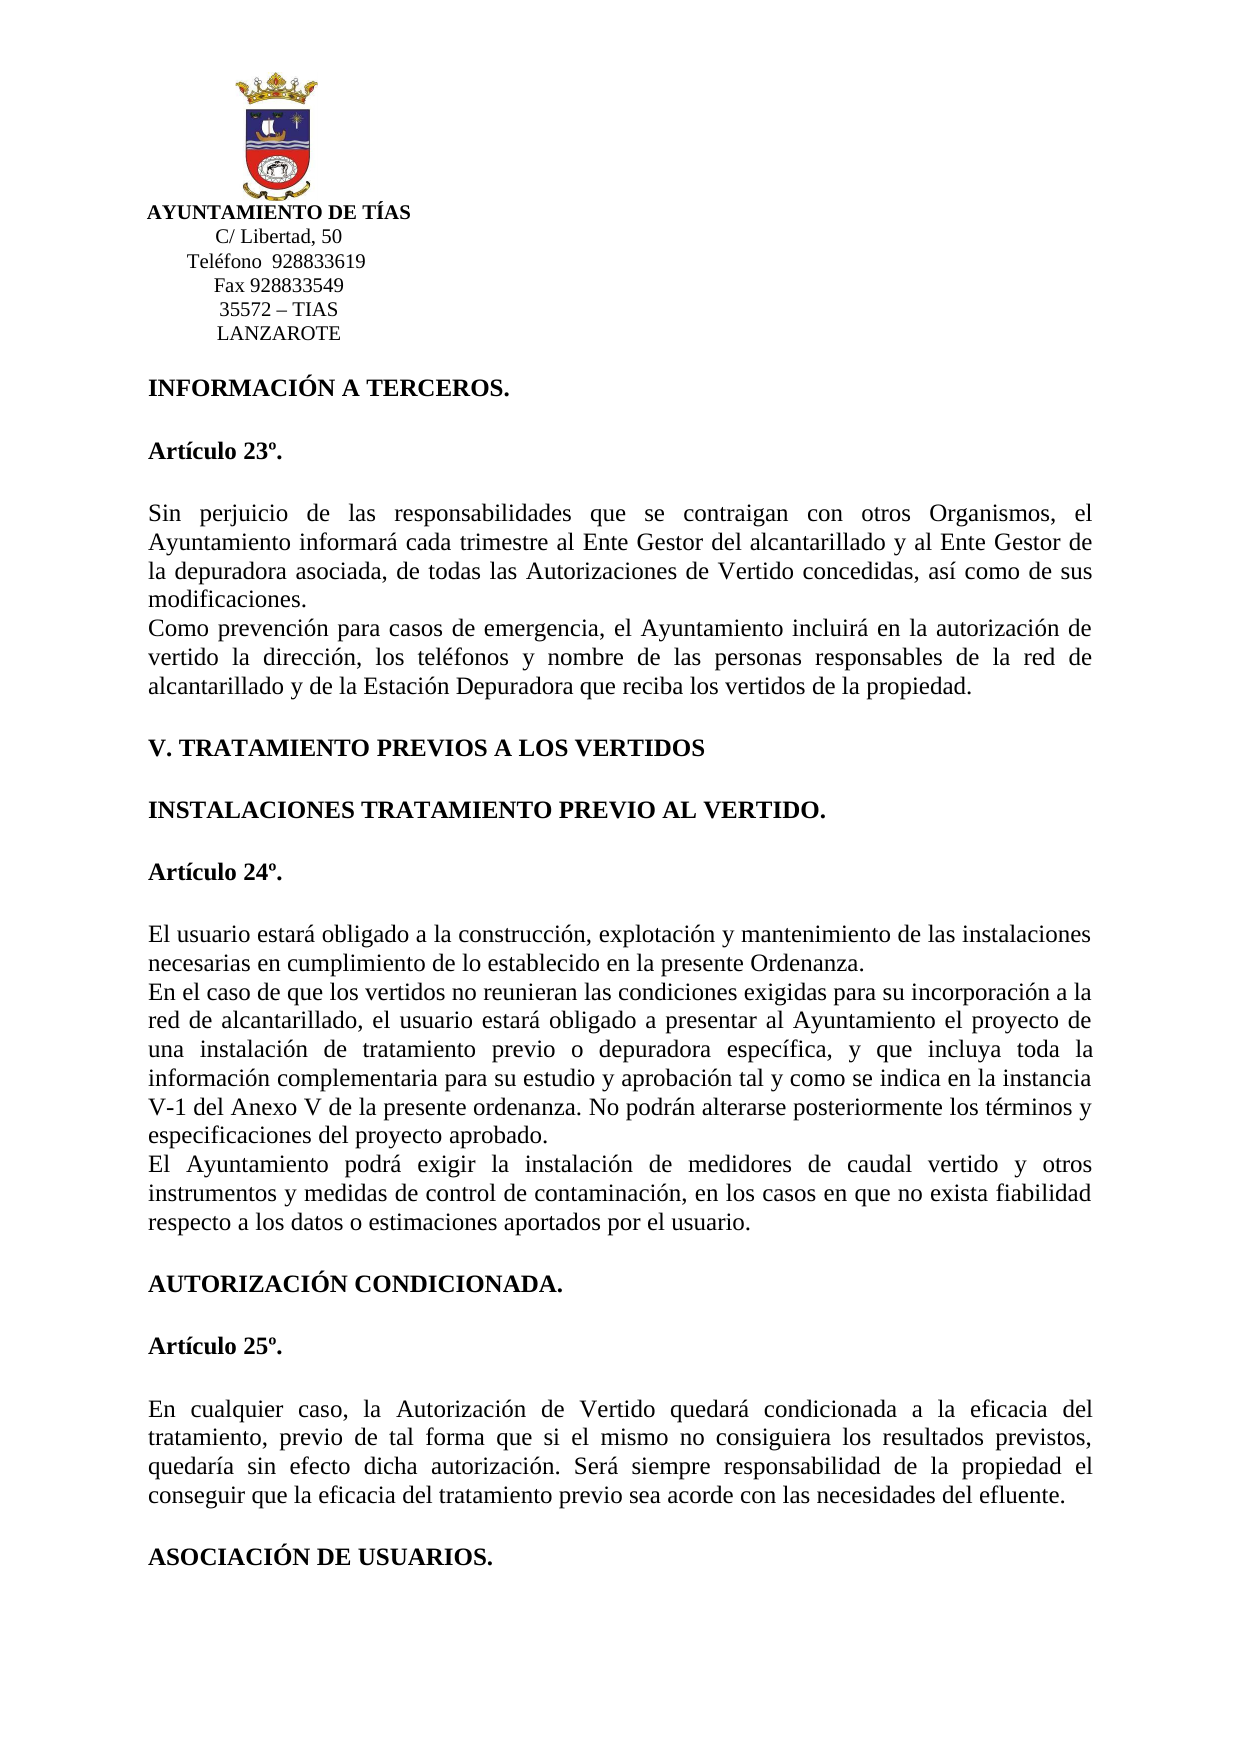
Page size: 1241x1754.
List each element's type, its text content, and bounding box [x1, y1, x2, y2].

list TRATAMIENTO PREVIOS A LOS VERTIDOS INSTALACIONES TRATAMIENTO PREVIO AL VERTIDO. Artículo 24º. [148, 733, 827, 886]
text ASOCIACIÓN DE USUARIOS. [148, 1542, 1119, 1571]
text En cualquier caso, la Autorización de Vertido quedará condicionada a la eficacia del tratamiento, previo de tal forma que si el mismo no consiguiera los resultados previstos, quedaría sin efecto dicha autorización. Será siempre responsabilidad de la propiedad el conseguir que la eficacia del tratamiento previo sea acorde con las necesidades del efluente. [148, 1394, 1093, 1509]
text Artículo 25º. [148, 1331, 1119, 1360]
text Artículo 23º. [148, 436, 1119, 464]
text AUTORIZACIÓN CONDICIONADA. [148, 1269, 1119, 1298]
text En el caso de que los vertidos no reunieran las condiciones exigidas para su incorporación a la red de alcantarillado, el usuario estará obligado a presentar al Ayuntamiento el proyecto de una instalación de tratamiento previo o depuradora específica, y que incluya toda la información complementaria para su estudio y aprobación tal y como se indica en la instancia V-1 del Anexo V de la presente ordenanza. No podrán alterarse posteriormente los términos y especificaciones del proyecto aprobado. [148, 977, 1093, 1149]
text Sin perjuicio de las responsabilidades que se contraigan con otros Organismos, el Ayuntamiento informará cada trimestre al Ente Gestor del alcantarillado y al Ente Gestor de la depuradora asociada, de todas las Autorizaciones de Vertido concedidas, así como de sus modificaciones. [148, 498, 1093, 613]
text INFORMACIÓN A TERCEROS. [148, 373, 1119, 402]
text El usuario estará obligado a la construcción, explotación y mantenimiento de las instalaciones necesarias en cumplimiento de lo establecido en la presente Ordenanza. [148, 919, 1093, 977]
text El Ayuntamiento podrá exigir la instalación de medidores de caudal vertido y otros instrumentos y medidas de control de contaminación, en los casos en que no exista fiabilidad respecto a los datos o estimaciones aportados por el usuario. [148, 1149, 1093, 1236]
text Como prevención para casos de emergencia, el Ayuntamiento incluirá en la autorización de vertido la dirección, los teléfonos y nombre de las personas responsables de la red de alcantarillado y de la Estación Depuradora que reciba los vertidos de la propiedad. [148, 613, 1093, 699]
picture [235, 72, 318, 201]
